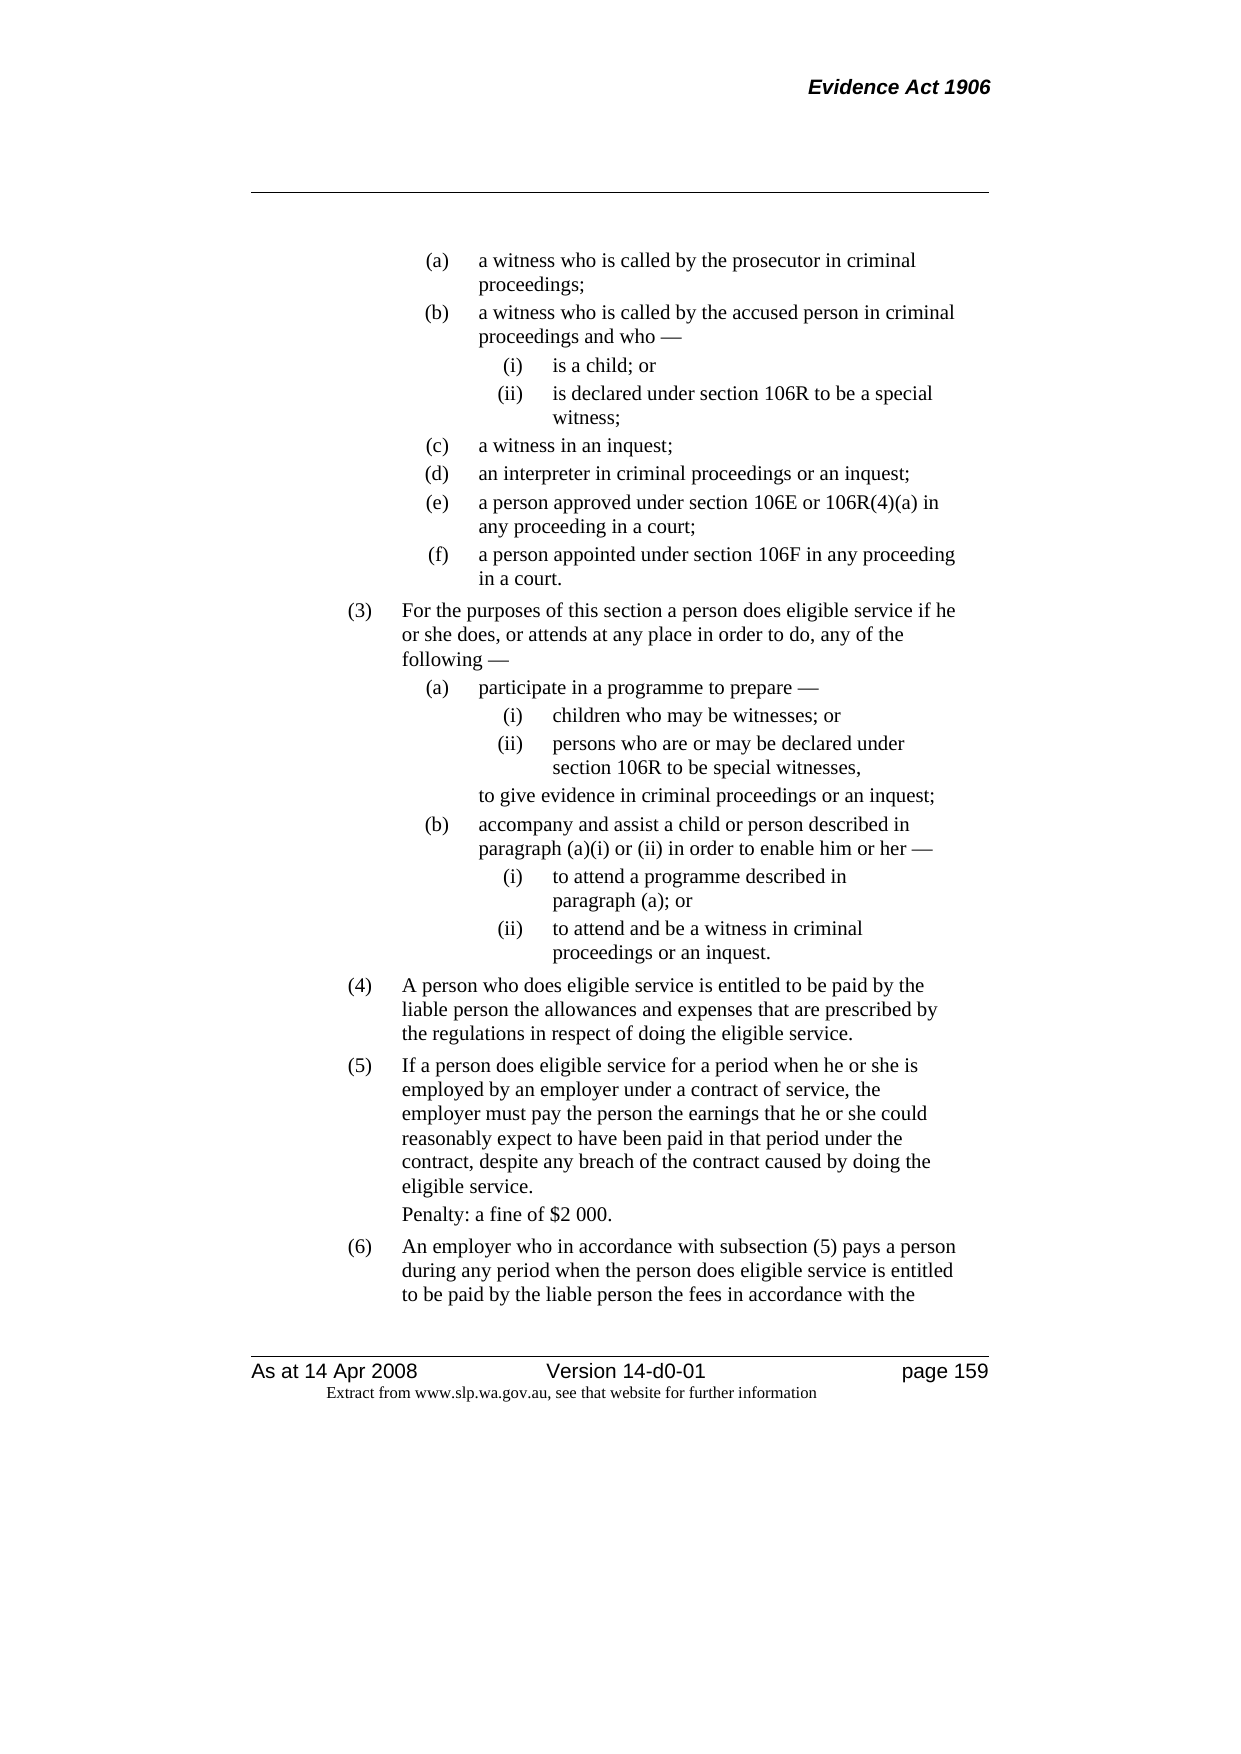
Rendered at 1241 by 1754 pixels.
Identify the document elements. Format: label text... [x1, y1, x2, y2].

text (e) a person approved under section 106E or 106R(4)(a) in any proceeding in a court; [390, 489, 960, 538]
text (a) a witness who is called by the prosecutor in criminal proceedings; [390, 248, 960, 296]
text (d) an interpreter in criminal proceedings or an inquest; [390, 461, 960, 485]
text (i) is a child; or [463, 353, 960, 377]
text (ii) to attend and be a witness in criminal proceedings or an inquest. [463, 916, 960, 964]
text (3) For the purposes of this section a person does eligible service if he or she does, or attends at any place in order to do, any of the following — [313, 598, 960, 671]
text (ii) is declared under section 106R to be a special witness; [463, 381, 960, 429]
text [313, 1234, 960, 1306]
text (b) a witness who is called by the accused person in criminal proceedings and who — [390, 300, 960, 348]
text (5) If a person does eligible service for a period when he or she is employed by an employer under a contract of service, the employer must pay the person the earnings that he or she could reasonably expect to have been paid in that period under the contract, despite any breach of the contract caused by doing the eligible service. [313, 1053, 960, 1198]
text (a) participate in a programme to prepare — [390, 675, 960, 699]
text (4) A person who does eligible service is entitled to be paid by the liable person the allowances and expenses that are prescribed by the regulations in respect of doing the eligible service. [313, 973, 960, 1045]
text to give evidence in criminal proceedings or an inquest; [390, 783, 960, 807]
text Penalty: a fine of $2 000. [337, 1202, 960, 1226]
text (i) to attend a programme described in paragraph (a); or [463, 864, 960, 912]
text (ii) persons who are or may be declared under section 106R to be special witnesses, [463, 731, 960, 779]
text (c) a witness in an inquest; [390, 433, 960, 457]
text (i) children who may be witnesses; or [463, 703, 960, 727]
text (f) a person appointed under section 106F in any proceeding in a court. [390, 542, 960, 590]
text (b) accompany and assist a child or person described in paragraph (a)(i) or (ii) in order to enable him or her — [390, 812, 960, 860]
